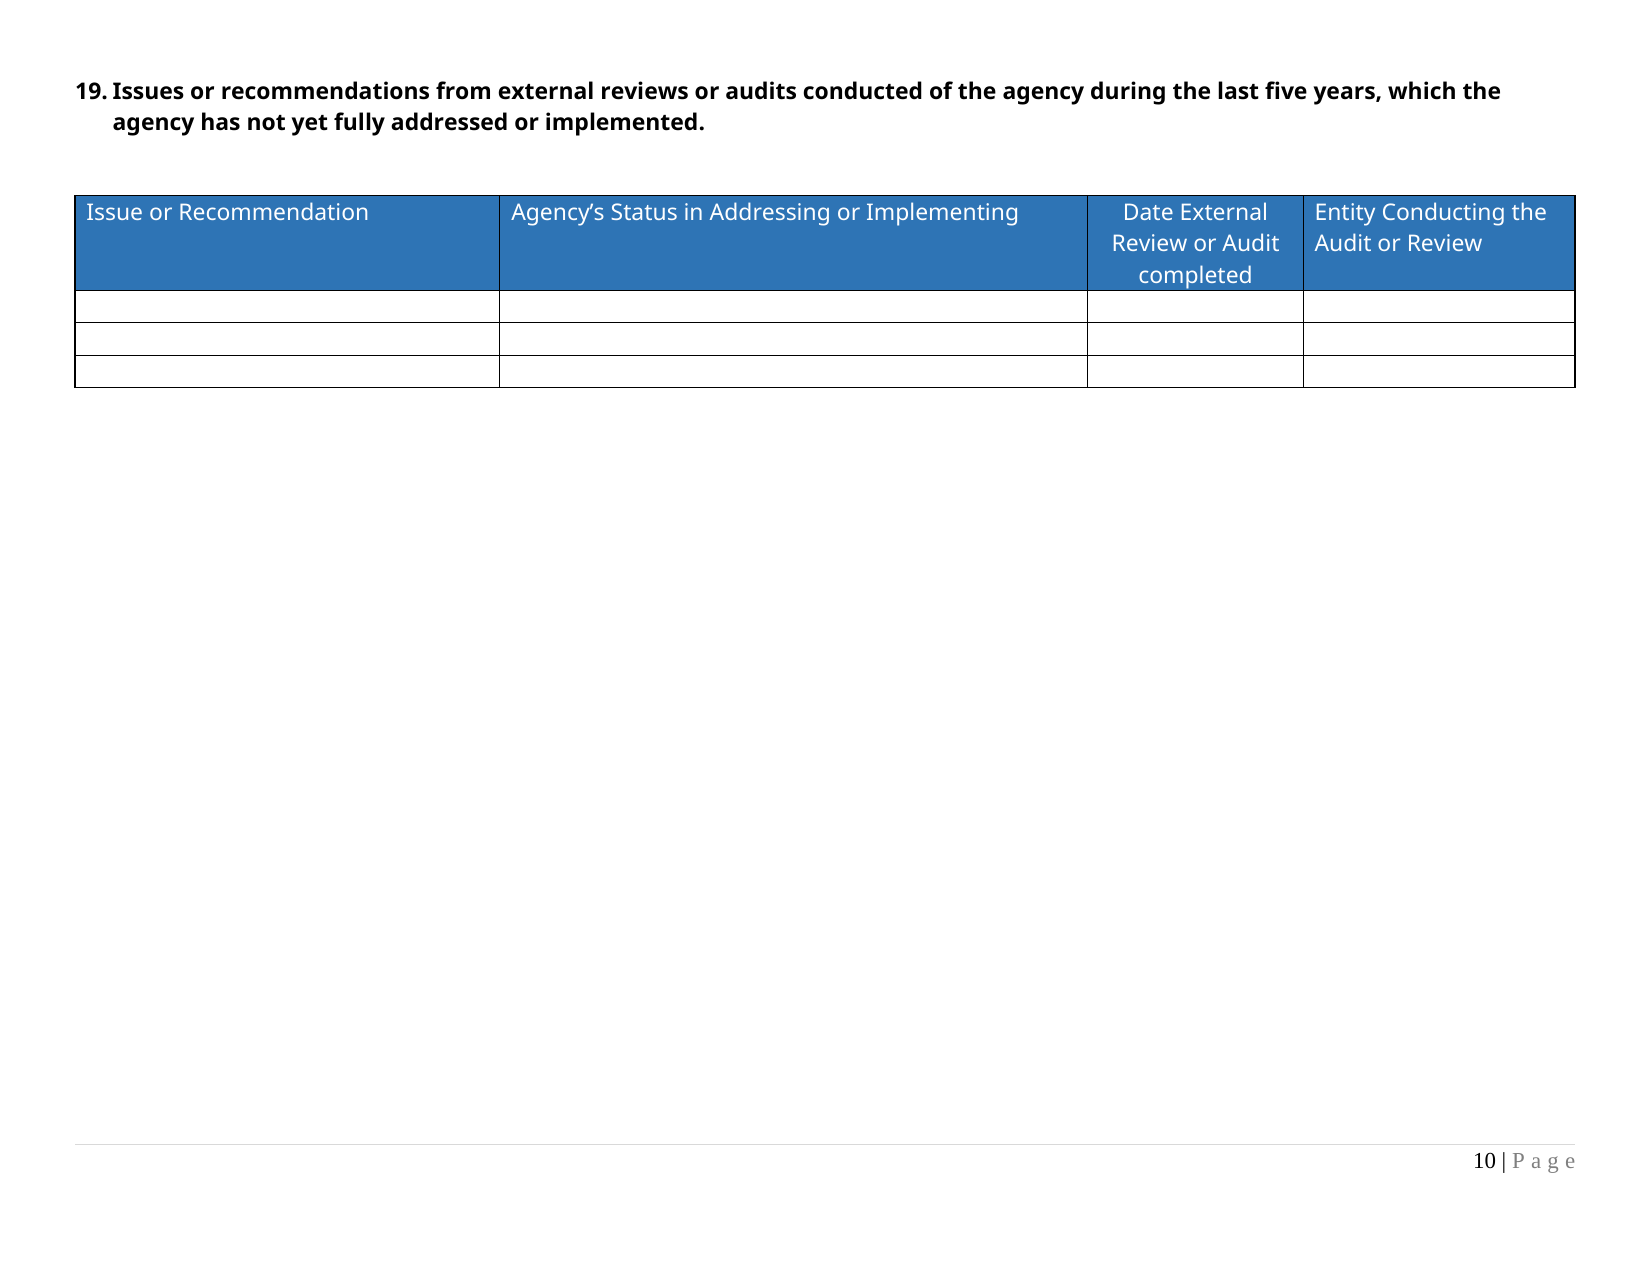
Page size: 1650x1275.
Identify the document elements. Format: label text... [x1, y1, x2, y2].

table_cell [76, 356, 499, 387]
table_cell [500, 291, 1087, 322]
table_cell [76, 291, 499, 322]
table_cell [1088, 356, 1303, 387]
table_cell [500, 323, 1087, 354]
table_header Issue or Recommendation [76, 196, 499, 290]
table_cell [1304, 323, 1574, 354]
table_cell [1088, 291, 1303, 322]
table_cell [1304, 356, 1574, 387]
table_header Entity Conducting the Audit or Review [1304, 196, 1574, 290]
table_header Date External Review or Audit completed [1088, 196, 1303, 290]
table_cell [1304, 291, 1574, 322]
table_header Agency’s Status in Addressing or Implementing [500, 196, 1087, 290]
table_cell [1088, 323, 1303, 354]
table_cell [76, 323, 499, 354]
list Issues or recommendations from external reviews or audits conducted of the agency during the last five years, which the agency has not yet fully addressed or implemented. [75, 75, 1575, 137]
table_cell [500, 356, 1087, 387]
